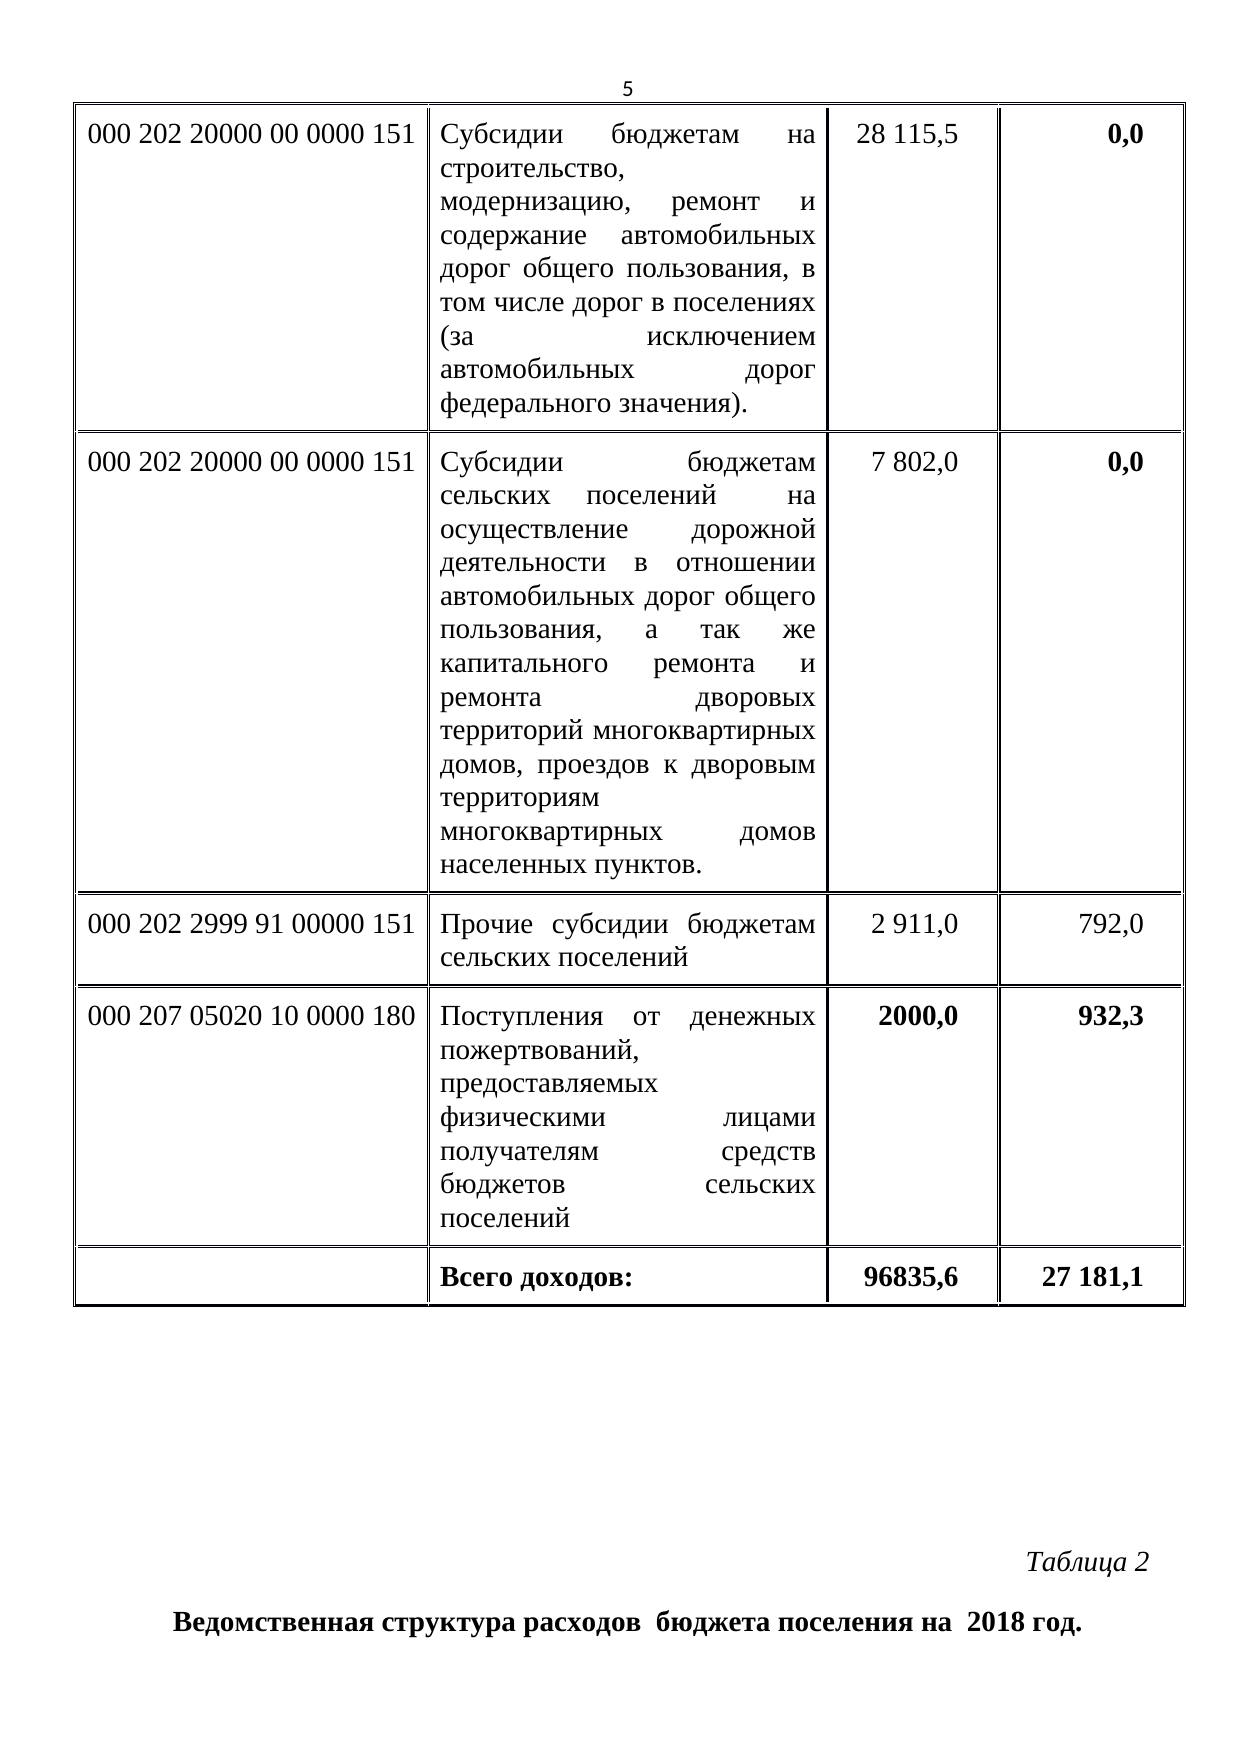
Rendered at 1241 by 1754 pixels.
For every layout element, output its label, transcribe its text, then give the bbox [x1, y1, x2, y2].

table_cell 000 202 2999 91 00000 151 [76, 891, 427, 984]
table_cell 27 181,1 [999, 1245, 1183, 1304]
table_cell 0,0 [1001, 430, 1183, 891]
table_cell 28 115,5 [827, 103, 999, 429]
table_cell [76, 105, 428, 429]
table_cell 2000,0 [829, 988, 997, 1244]
table_cell Субсидии бюджетам сельских поселений на осуществление дорожной деятельности в отношении автомобильных дорог общего пользования, а так же капитального ремонта и ремонта дворовых территорий многоквартирных домов, проездов к дворовым территориям многоквартирных домов населенных пунктов. [430, 433, 826, 891]
table_cell 0,0 [999, 105, 1183, 429]
text Таблица 2 [103, 1544, 1152, 1578]
table_cell 000 207 05020 10 0000 180 [76, 984, 427, 1244]
table_cell Прочие субсидии бюджетам сельских поселений [430, 895, 826, 984]
table_cell 2 911,0 [829, 895, 997, 984]
table_cell 96835,6 [827, 1245, 999, 1304]
table_cell 792,0 [1001, 891, 1183, 984]
table_cell Поступления от денежных пожертвований, предоставляемых физическими лицами получателям средств бюджетов сельских поселений [430, 988, 826, 1244]
table_cell Субсидии бюджетам на строительство, модернизацию, ремонт и содержание автомобильных дорог общего пользования, в том числе дорог в поселениях (за исключением автомобильных дорог федерального значения). [429, 105, 827, 429]
table_cell [76, 1245, 428, 1304]
table_cell 000 202 20000 00 0000 151 [76, 430, 427, 891]
table_cell 7 802,0 [829, 433, 997, 891]
table_cell 932,3 [1001, 984, 1183, 1244]
table_cell Всего доходов: [429, 1248, 827, 1304]
text Ведомственная структура расходов бюджета поселения на 2018 год. [103, 1604, 1152, 1637]
